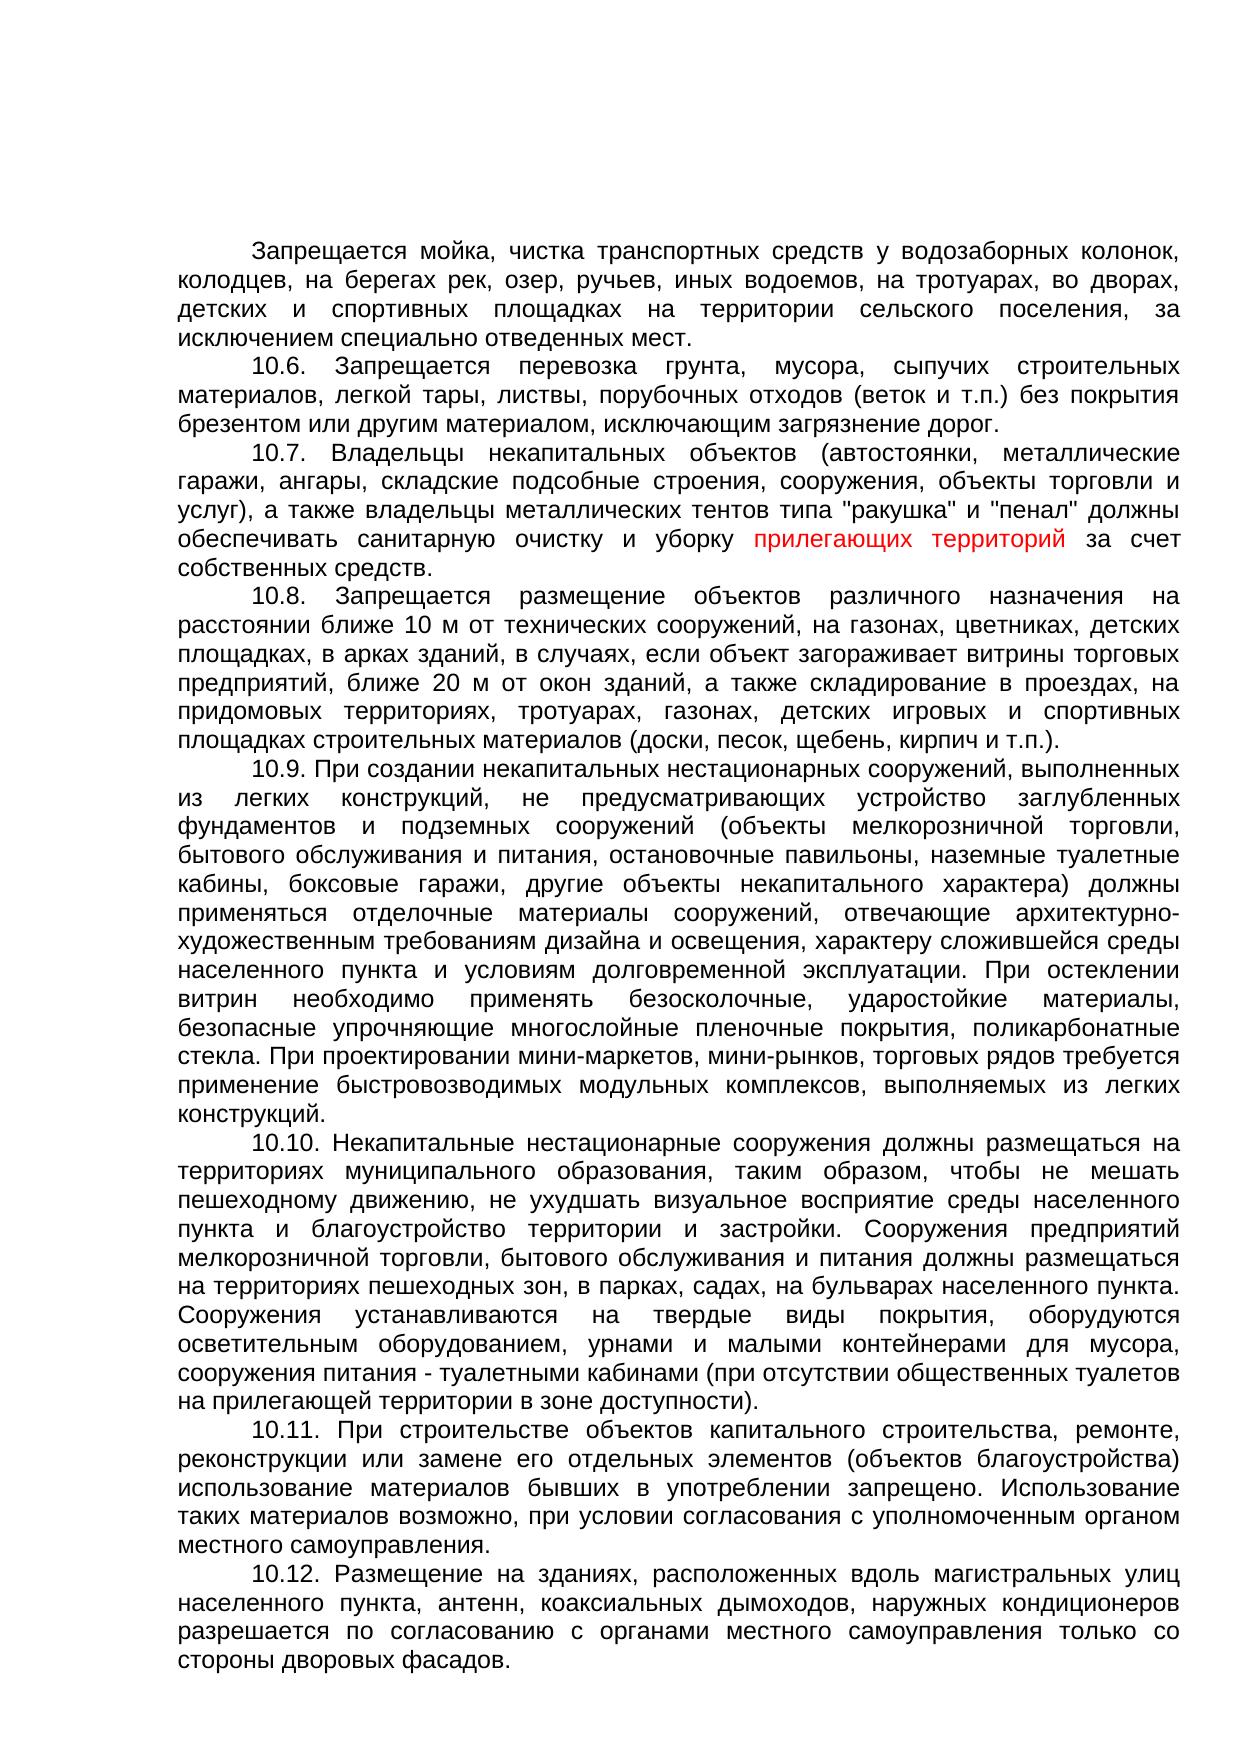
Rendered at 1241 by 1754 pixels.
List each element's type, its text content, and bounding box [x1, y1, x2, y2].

text 10.12. Размещение на зданиях, расположенных вдоль магистральных улиц населенного пункта, антенн, коаксиальных дымоходов, наружных кондиционеров разрешается по согласованию с органами местного самоуправления только со стороны дворовых фасадов. [177, 1559, 1181, 1674]
text 10.10. Некапитальные нестационарные сооружения должны размещаться на территориях муниципального образования, таким образом, чтобы не мешать пешеходному движению, не ухудшать визуальное восприятие среды населенного пункта и благоустройство территории и застройки. Сооружения предприятий мелкорозничной торговли, бытового обслуживания и питания должны размещаться на территориях пешеходных зон, в парках, садах, на бульварах населенного пункта. Сооружения устанавливаются на твердые виды покрытия, оборудуются осветительным оборудованием, урнами и малыми контейнерами для мусора, сооружения питания - туалетными кабинами (при отсутствии общественных туалетов на прилегающей территории в зоне доступности). [177, 1127, 1181, 1415]
text 10.7. Владельцы некапитальных объектов (автостоянки, металлические гаражи, ангары, складские подсобные строения, сооружения, объекты торговли и услуг), а также владельцы металлических тентов типа "ракушка" и "пенал" должны обеспечивать санитарную очистку и уборку прилегающих территорий за счет собственных средств. [177, 437, 1181, 581]
text 10.11. При строительстве объектов капитального строительства, ремонте, реконструкции или замене его отдельных элементов (объектов благоустройства) использование материалов бывших в употреблении запрещено. Использование таких материалов возможно, при условии согласования с уполномоченным органом местного самоуправления. [177, 1415, 1181, 1559]
text 10.6. Запрещается перевозка грунта, мусора, сыпучих строительных материалов, легкой тары, листвы, порубочных отходов (веток и т.п.) без покрытия брезентом или другим материалом, исключающим загрязнение дорог. [177, 351, 1181, 437]
text 10.8. Запрещается размещение объектов различного назначения на расстоянии ближе 10 м от технических сооружений, на газонах, цветниках, детских площадках, в арках зданий, в случаях, если объект загораживает витрины торговых предприятий, ближе 20 м от окон зданий, а также складирование в проездах, на придомовых территориях, тротуарах, газонах, детских игровых и спортивных площадках строительных материалов (доски, песок, щебень, кирпич и т.п.). [177, 581, 1181, 754]
text 10.9. При создании некапитальных нестационарных сооружений, выполненных из легких конструкций, не предусматривающих устройство заглубленных фундаментов и подземных сооружений (объекты мелкорозничной торговли, бытового обслуживания и питания, остановочные павильоны, наземные туалетные кабины, боксовые гаражи, другие объекты некапитального характера) должны применяться отделочные материалы сооружений, отвечающие архитектурно-художественным требованиям дизайна и освещения, характеру сложившейся среды населенного пункта и условиям долговременной эксплуатации. При остеклении витрин необходимо применять безосколочные, ударостойкие материалы, безопасные упрочняющие многослойные пленочные покрытия, поликарбонатные стекла. При проектировании мини-маркетов, мини-рынков, торговых рядов требуется применение быстровозводимых модульных комплексов, выполняемых из легких конструкций. [177, 754, 1181, 1127]
text Запрещается мойка, чистка транспортных средств у водозаборных колонок, колодцев, на берегах рек, озер, ручьев, иных водоемов, на тротуарах, во дворах, детских и спортивных площадках на территории сельского поселения, за исключением специально отведенных мест. [177, 236, 1181, 351]
